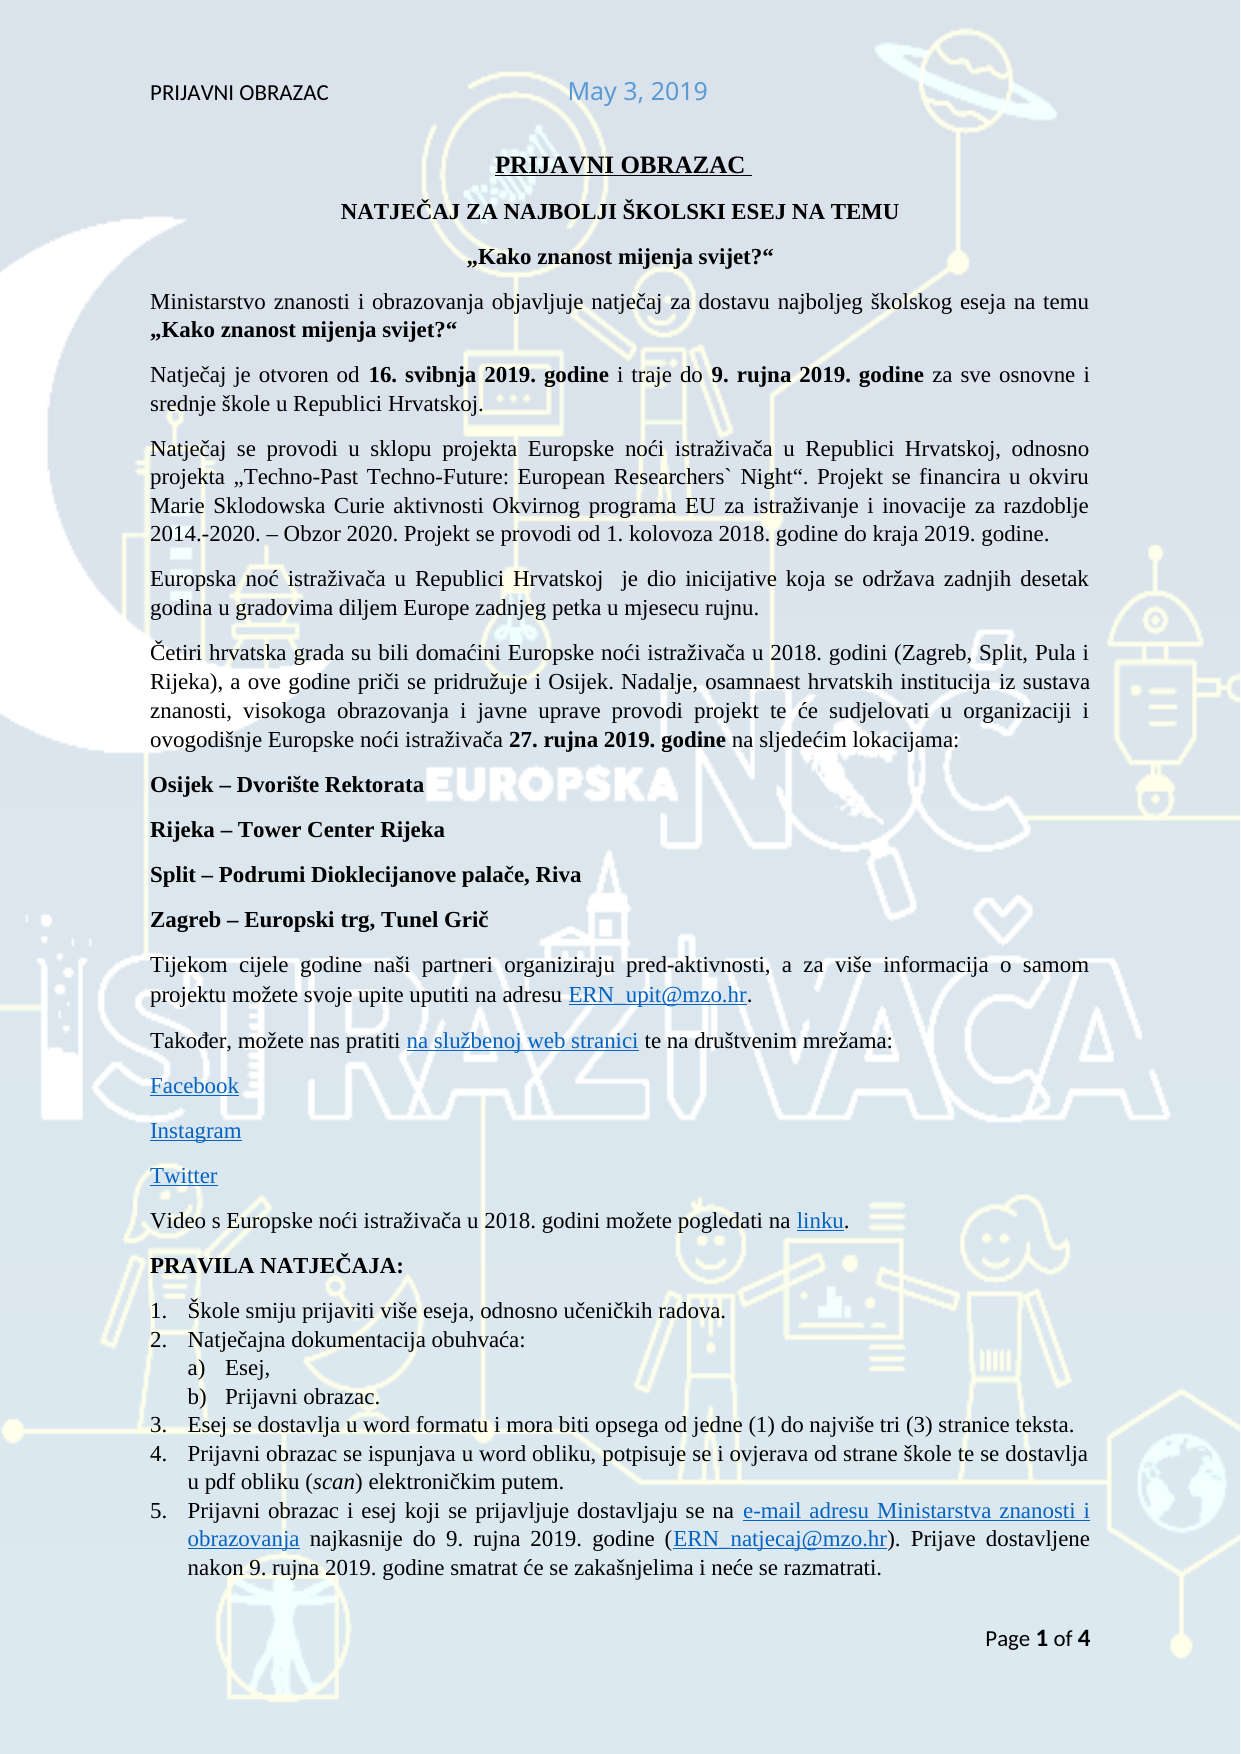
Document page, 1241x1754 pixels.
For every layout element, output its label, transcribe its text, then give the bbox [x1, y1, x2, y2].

text Rijeka – Tower Center Rijeka [150, 816, 1090, 843]
text „Kako znanost mijenja svijet?“ [150, 243, 1090, 269]
text PRIJAVNI OBRAZAC [150, 150, 1090, 179]
text Osijek – Dvorište Rektorata [150, 771, 1090, 797]
text Četiri hrvatska grada su bili domaćini Europske noći istraživača u 2018. godini (Zagreb, Split, Pula i Rijeka), a ove godine priči se pridružuje i Osijek. Nadalje, osamnaest hrvatskih institucija iz sustava znanosti, visokoga obrazovanja i javne uprave provodi projekt te će sudjelovati u organizaciji i ovogodišnje Europske noći istraživača 27. rujna 2019. godine na sljedećim lokacijama: [150, 639, 1090, 752]
list Prijavni obrazac. [187, 1383, 1090, 1409]
text Natječaj je otvoren od 16. svibnja 2019. godine i traje do 9. rujna 2019. godine za sve osnovne i srednje škole u Republici Hrvatskoj. [150, 361, 1090, 416]
text Također, možete nas pratiti na službenoj web stranici te na društvenim mrežama: [150, 1027, 1090, 1053]
text Twitter [150, 1162, 1090, 1189]
text Video s Europske noći istraživača u 2018. godini možete pogledati na linku. [150, 1207, 1090, 1234]
text NATJEČAJ ZA NAJBOLJI ŠKOLSKI ESEJ NA TEMU [150, 198, 1090, 224]
text Natječaj se provodi u sklopu projekta Europske noći istraživača u Republici Hrvatskoj, odnosno projekta „Techno-Past Techno-Future: European Researchers` Night“. Projekt se financira u okviru Marie Sklodowska Curie aktivnosti Okvirnog programa EU za istraživanje i inovacije za razdoblje 2014.-2020. – Obzor 2020. Projekt se provodi od 1. kolovoza 2018. godine do kraja 2019. godine. [150, 435, 1090, 547]
list Prijavni obrazac i esej koji se prijavljuje dostavljaju se na e-mail adresu Ministarstva znanosti i obrazovanja najkasnije do 9. rujna 2019. godine (ERN_natjecaj@mzo.hr). Prijave dostavljene nakon 9. rujna 2019. godine smatrat će se zakašnjelima i neće se razmatrati. [150, 1497, 1090, 1580]
text Ministarstvo znanosti i obrazovanja objavljuje natječaj za dostavu najboljeg školskog eseja na temu „Kako znanost mijenja svijet?“ [150, 288, 1090, 343]
list Esej se dostavlja u word formatu i mora biti opsega od jedne (1) do najviše tri (3) stranice teksta. [150, 1411, 1090, 1438]
text Tijekom cijele godine naši partneri organiziraju pred-aktivnosti, a za više informacija o samom projektu možete svoje upite uputiti na adresu ERN_upit@mzo.hr. [150, 952, 1090, 1008]
list Natječajna dokumentacija obuhvaća: [150, 1326, 1090, 1352]
list Esej, [187, 1354, 1090, 1381]
text Instagram [150, 1117, 1090, 1143]
list Škole smiju prijaviti više eseja, odnosno učeničkih radova. [150, 1298, 1090, 1324]
text Zagreb – Europski trg, Tunel Grič [150, 906, 1090, 933]
text PRAVILA NATJEČAJA: [150, 1252, 1090, 1279]
list Prijavni obrazac se ispunjava u word obliku, potpisuje se i ovjerava od strane škole te se dostavlja u pdf obliku (scan) elektroničkim putem. [150, 1440, 1090, 1494]
text Facebook [150, 1072, 1090, 1098]
text Split – Podrumi Dioklecijanove palače, Riva [150, 861, 1090, 888]
text Europska noć istraživača u Republici Hrvatskoj je dio inicijative koja se održava zadnjih desetak godina u gradovima diljem Europe zadnjeg petka u mjesecu rujnu. [150, 565, 1090, 620]
